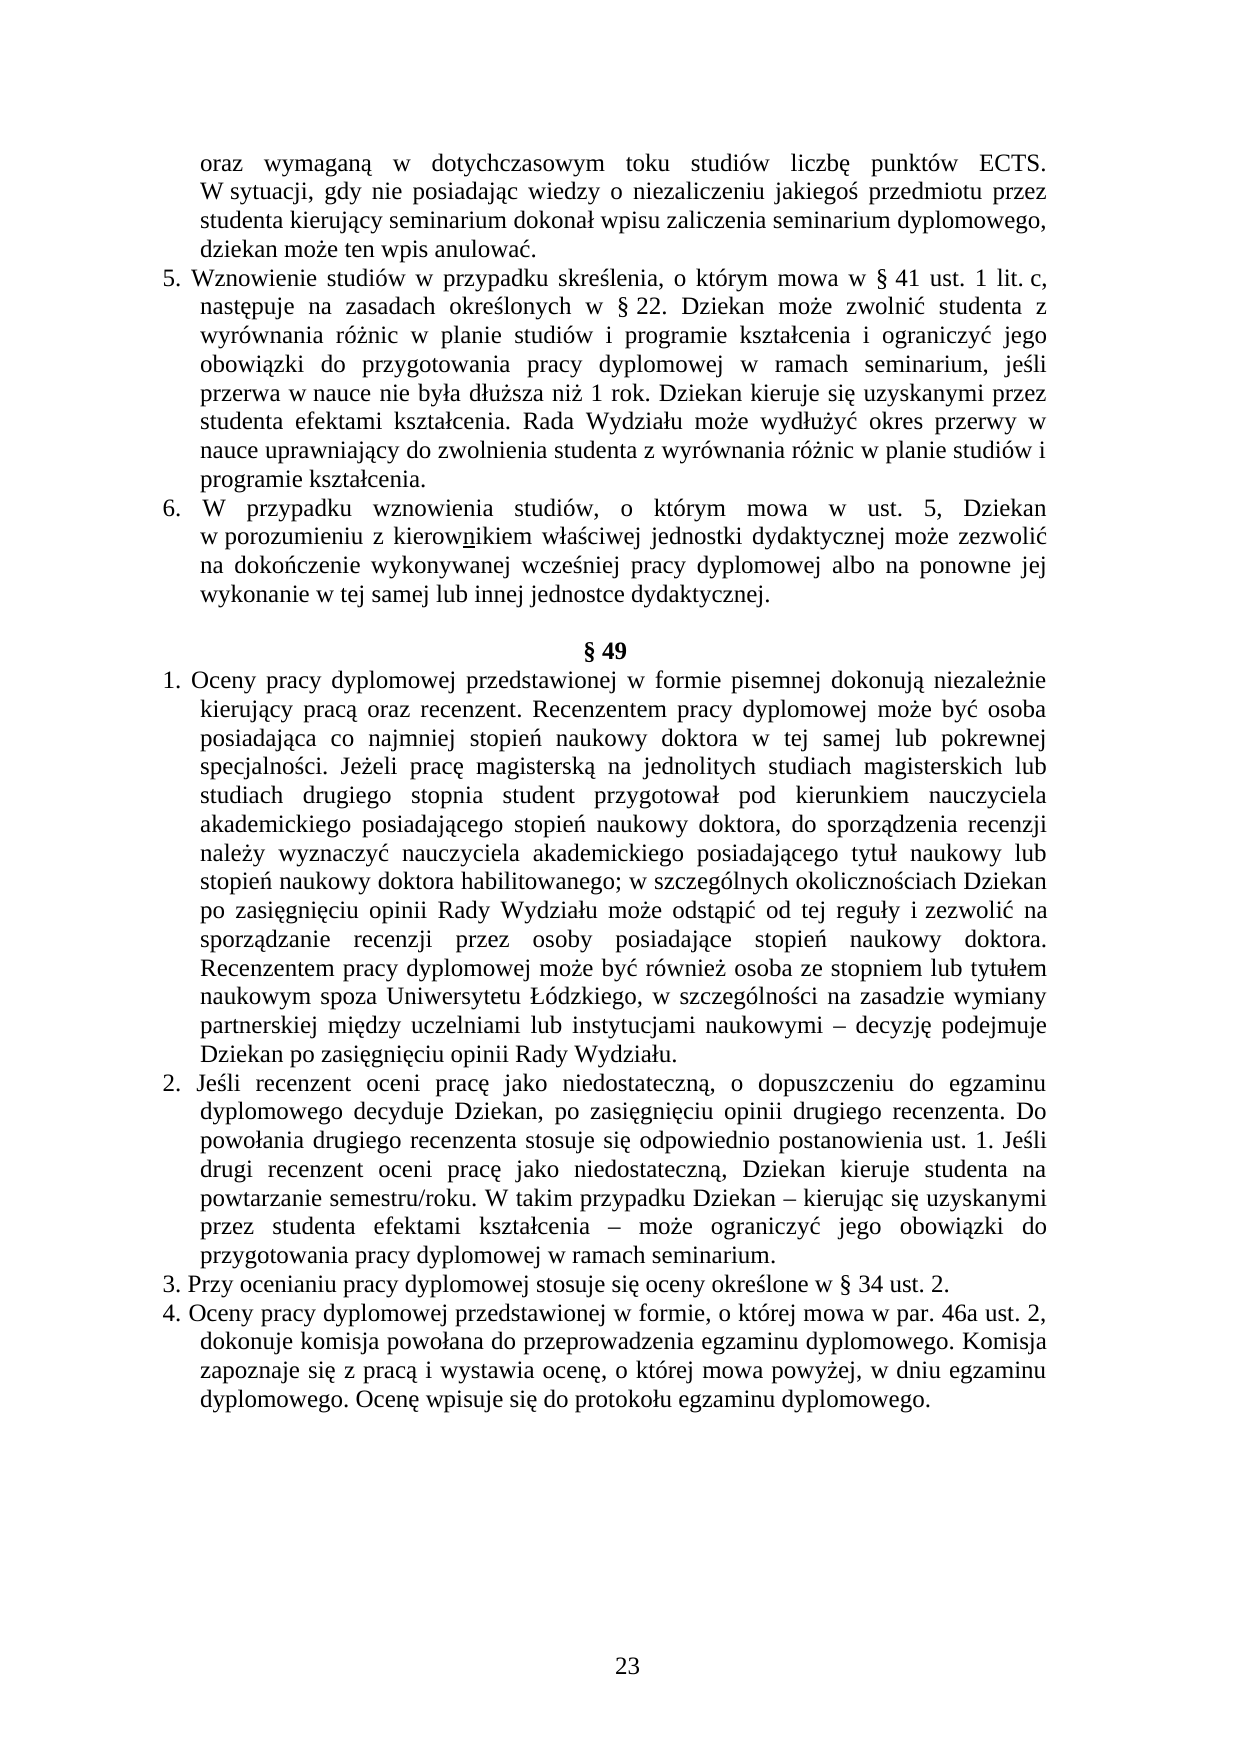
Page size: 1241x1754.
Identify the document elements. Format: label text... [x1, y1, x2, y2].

text 3. Przy ocenianiu pracy dyplomowej stosuje się oceny określone w § 34 ust. 2. [162, 1269, 1047, 1298]
text 5. Wznowienie studiów w przypadku skreślenia, o którym mowa w § 41 ust. 1 lit. c, następuje na zasadach określonych w § 22. Dziekan może zwolnić studenta z wyrównania różnic w planie studiów i programie kształcenia i ograniczyć jego obowiązki do przygotowania pracy dyplomowej w ramach seminarium, jeśli przerwa w nauce nie była dłuższa niż 1 rok. Dziekan kieruje się uzyskanymi przez studenta efektami kształcenia. Rada Wydziału może wydłużyć okres przerwy w nauce uprawniający do zwolnienia studenta z wyrównania różnic w planie studiów i programie kształcenia. [162, 263, 1047, 493]
text 4. Oceny pracy dyplomowej przedstawionej w formie, o której mowa w par. 46a ust. 2, dokonuje komisja powołana do przeprowadzenia egzaminu dyplomowego. Komisja zapoznaje się z pracą i wystawia ocenę, o której mowa powyżej, w dniu egzaminu dyplomowego. Ocenę wpisuje się do protokołu egzaminu dyplomowego. [162, 1298, 1047, 1413]
text 2. Jeśli recenzent oceni pracę jako niedostateczną, o dopuszczeniu do egzaminu dyplomowego decyduje Dziekan, po zasięgnięciu opinii drugiego recenzenta. Do powołania drugiego recenzenta stosuje się odpowiednio postanowienia ust. 1. Jeśli drugi recenzent oceni pracę jako niedostateczną, Dziekan kieruje studenta na powtarzanie semestru/roku. W takim przypadku Dziekan – kierując się uzyskanymi przez studenta efektami kształcenia – może ograniczyć jego obowiązki do przygotowania pracy dyplomowej w ramach seminarium. [162, 1068, 1047, 1269]
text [162, 148, 1047, 263]
text § 49 [162, 636, 1047, 665]
text 1. Oceny pracy dyplomowej przedstawionej w formie pisemnej dokonują niezależnie kierujący pracą oraz recenzent. Recenzentem pracy dyplomowej może być osoba posiadająca co najmniej stopień naukowy doktora w tej samej lub pokrewnej specjalności. Jeżeli pracę magisterską na jednolitych studiach magisterskich lub studiach drugiego stopnia student przygotował pod kierunkiem nauczyciela akademickiego posiadającego stopień naukowy doktora, do sporządzenia recenzji należy wyznaczyć nauczyciela akademickiego posiadającego tytuł naukowy lub stopień naukowy doktora habilitowanego; w szczególnych okolicznościach Dziekan po zasięgnięciu opinii Rady Wydziału może odstąpić od tej reguły i zezwolić na sporządzanie recenzji przez osoby posiadające stopień naukowy doktora. Recenzentem pracy dyplomowej może być również osoba ze stopniem lub tytułem naukowym spoza Uniwersytetu Łódzkiego, w szczególności na zasadzie wymiany partnerskiej między uczelniami lub instytucjami naukowymi – decyzję podejmuje Dziekan po zasięgnięciu opinii Rady Wydziału. [162, 665, 1047, 1068]
text 6. W przypadku wznowienia studiów, o którym mowa w ust. 5, Dziekan w porozumieniu z kierownikiem właściwej jednostki dydaktycznej może zezwolić na dokończenie wykonywanej wcześniej pracy dyplomowej albo na ponowne jej wykonanie w tej samej lub innej jednostce dydaktycznej. [162, 493, 1047, 608]
